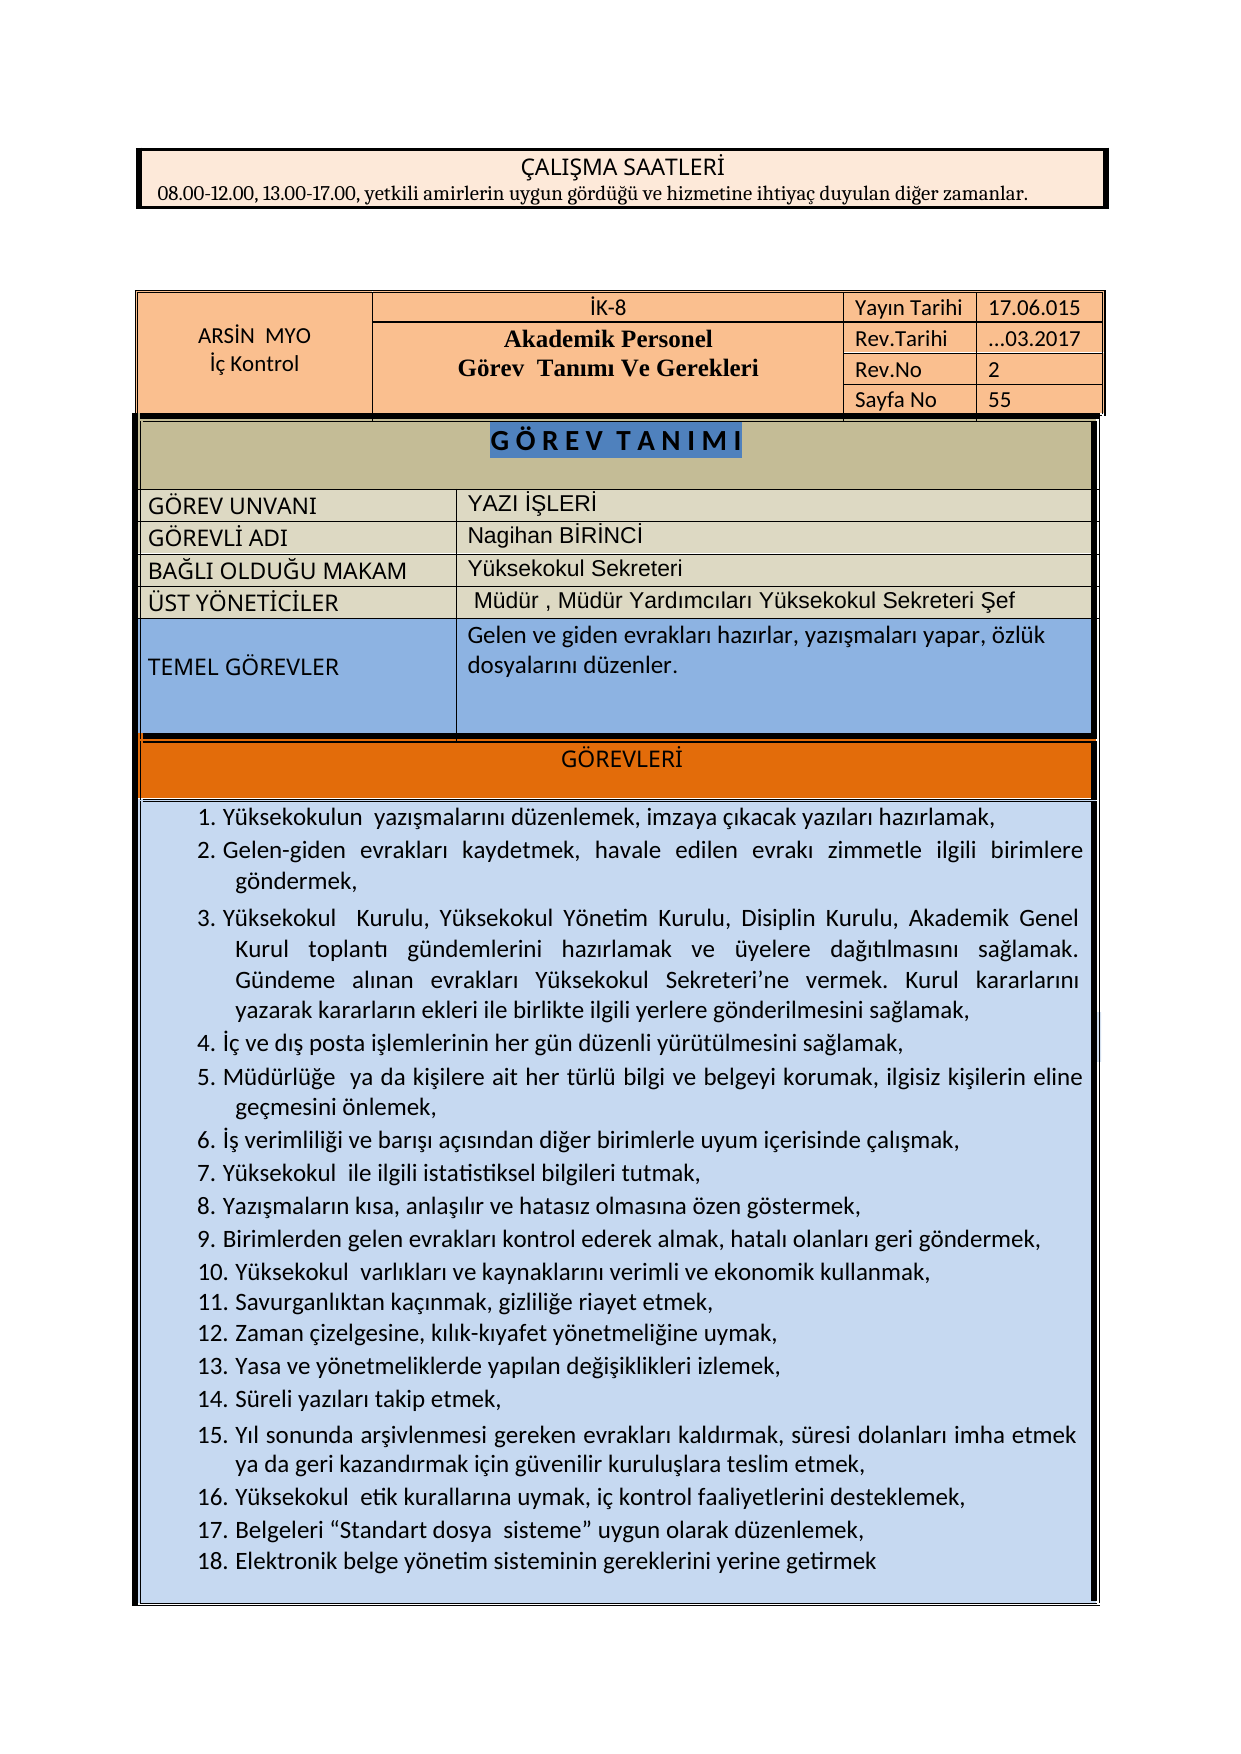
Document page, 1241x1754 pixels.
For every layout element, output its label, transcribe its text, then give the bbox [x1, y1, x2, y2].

table_cell Gelen ve giden evrakları hazırlar, yazışmaları yapar, özlük dosyalarını düzenler. [457, 619, 1091, 733]
table_cell Rev.No [844, 354, 976, 384]
table_cell BAĞLI OLDUĞU MAKAM [141, 555, 456, 586]
table_cell GÖREVLERİ [138, 733, 1091, 798]
table_header Yayın Tarihi [844, 293, 976, 321]
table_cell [141, 799, 1096, 1603]
table_cell 2 [977, 354, 1102, 384]
table_header ARSİN MYO İç Kontrol [138, 293, 372, 413]
table_cell Yüksekokul Sekreteri [457, 555, 1091, 586]
table_cell Akademik Personel Görev Tanımı Ve Gerekleri [373, 323, 843, 413]
table_cell Rev.Tarihi [844, 323, 976, 352]
table_cell ÇALIŞMA SAATLERİ [142, 151, 1103, 206]
table_cell GÖREVLİ ADI [141, 522, 456, 553]
table_cell Sayfa No [844, 385, 976, 413]
table_cell Müdür , Müdür Yardımcıları Yüksekokul Sekreteri Şef [457, 587, 1091, 618]
table_cell YAZI İŞLERİ [457, 490, 1091, 521]
table_header 17.06.015 [977, 293, 1102, 321]
table_cell Nagihan BİRİNCİ [457, 522, 1091, 553]
table_cell 55 [977, 385, 1102, 413]
table_cell ÜST YÖNETİCİLER [141, 587, 456, 618]
table_cell TEMEL GÖREVLER [141, 619, 456, 733]
table_cell GÖREV UNVANI [141, 490, 456, 521]
table_cell G Ö R E V T A N I M I [138, 413, 1091, 489]
table_header İK-8 [373, 293, 843, 321]
table_cell ...03.2017 [977, 323, 1102, 352]
